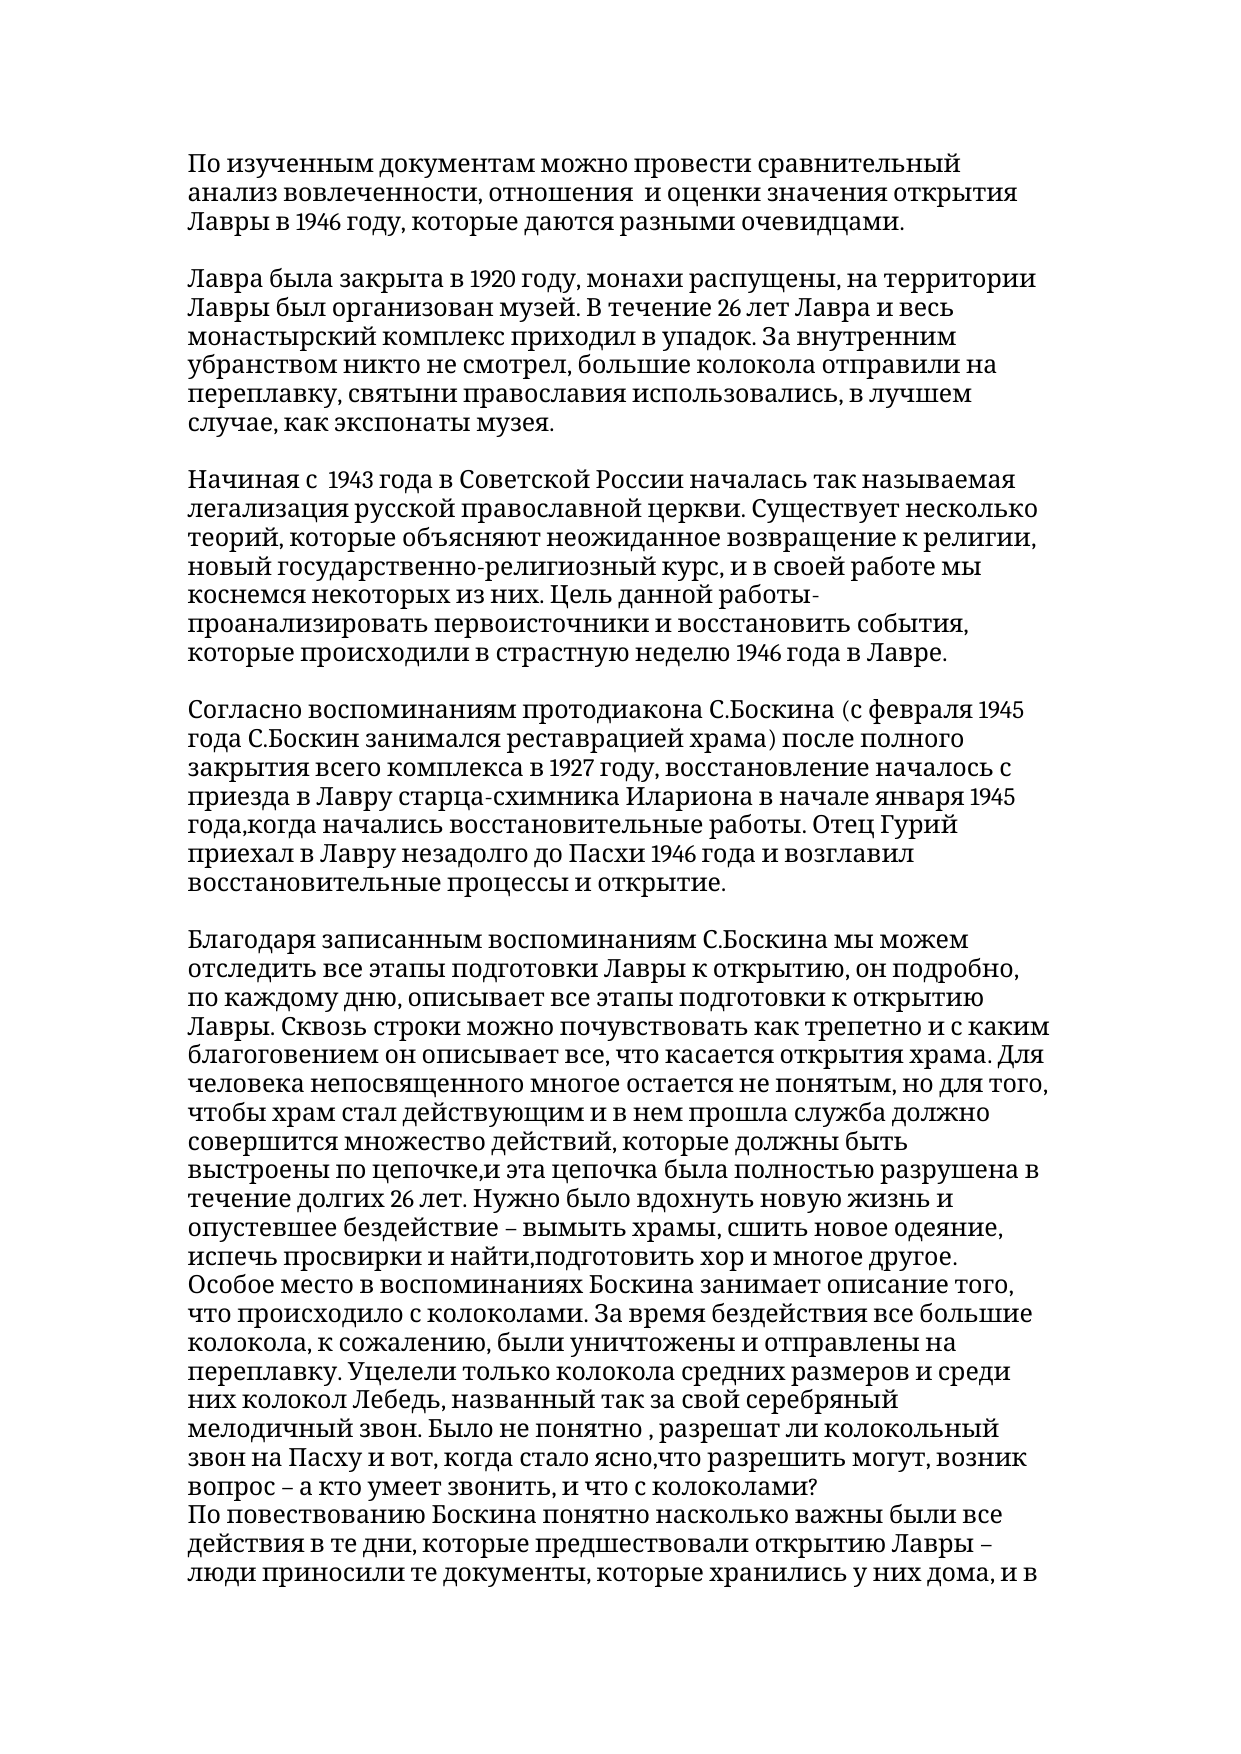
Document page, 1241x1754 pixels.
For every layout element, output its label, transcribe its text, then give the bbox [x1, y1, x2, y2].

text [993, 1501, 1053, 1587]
text Лавра была закрыта в 1920 году, монахи распущены, на территории Лавры был организован музей. В течение 26 лет Лавра и весь монастырский комплекс приходил в упадок. За внутренним убранством никто не смотрел, большие колокола отправили на переплавку, святыни православия использовались, в лучшем случае, как экспонаты музея. [187, 265, 1053, 437]
text Особое место в воспоминаниях Боскина занимает описание того, что происходило с колоколами. За время бездействия все большие колокола, к сожалению, были уничтожены и отправлены на переплавку. Уцелели только колокола средних размеров и среди них колокол Лебедь, названный так за свой серебряный мелодичный звон. Было не понятно , разрешат ли колокольный звон на Пасху и вот, когда стало ясно,что разрешить могут, возник вопрос – а кто умеет звонить, и что с колоколами? [187, 1271, 1053, 1501]
text Благодаря записанным воспоминаниям С.Боскина мы можем отследить все этапы подготовки Лавры к открытию, он подробно, по каждому дню, описывает все этапы подготовки к открытию Лавры. Сквозь строки можно почувствовать как трепетно и с каким благоговением он описывает все, что касается открытия храма. Для человека непосвященного многое остается не понятым, но для того, чтобы храм стал действующим и в нем прошла служба должно совершится множество действий, которые должны быть выстроены по цепочке,и эта цепочка была полностью разрушена в течение долгих 26 лет. Нужно было вдохнуть новую жизнь и опустевшее бездействие – вымыть храмы, сшить новое одеяние, испечь просвирки и найти,подготовить хор и многое другое. [187, 926, 1053, 1271]
text Начиная с 1943 года в Советской России началась так называемая легализация русской православной церкви. Существует несколько теорий, которые объясняют неожиданное возвращение к религии, новый государственно-религиозный курс, и в своей работе мы коснемся некоторых из них. Цель данной работы-проанализировать первоисточники и восстановить события, которые происходили в страстную неделю 1946 года в Лавре. [187, 466, 1053, 667]
text По изученным документам можно провести сравнительный анализ вовлеченности, отношения и оценки значения открытия Лавры в 1946 году, которые даются разными очевидцами. [187, 150, 1053, 236]
text Согласно воспоминаниям протодиакона С.Боскина (с февраля 1945 года С.Боскин занимался реставрацией храма) после полного закрытия всего комплекса в 1927 году, восстановление началось с приезда в Лавру старца-схимника Илариона в начале января 1945 года,когда начались восстановительные работы. Отец Гурий приехал в Лавру незадолго до Пасхи 1946 года и возглавил восстановительные процессы и открытие. [187, 696, 1053, 897]
